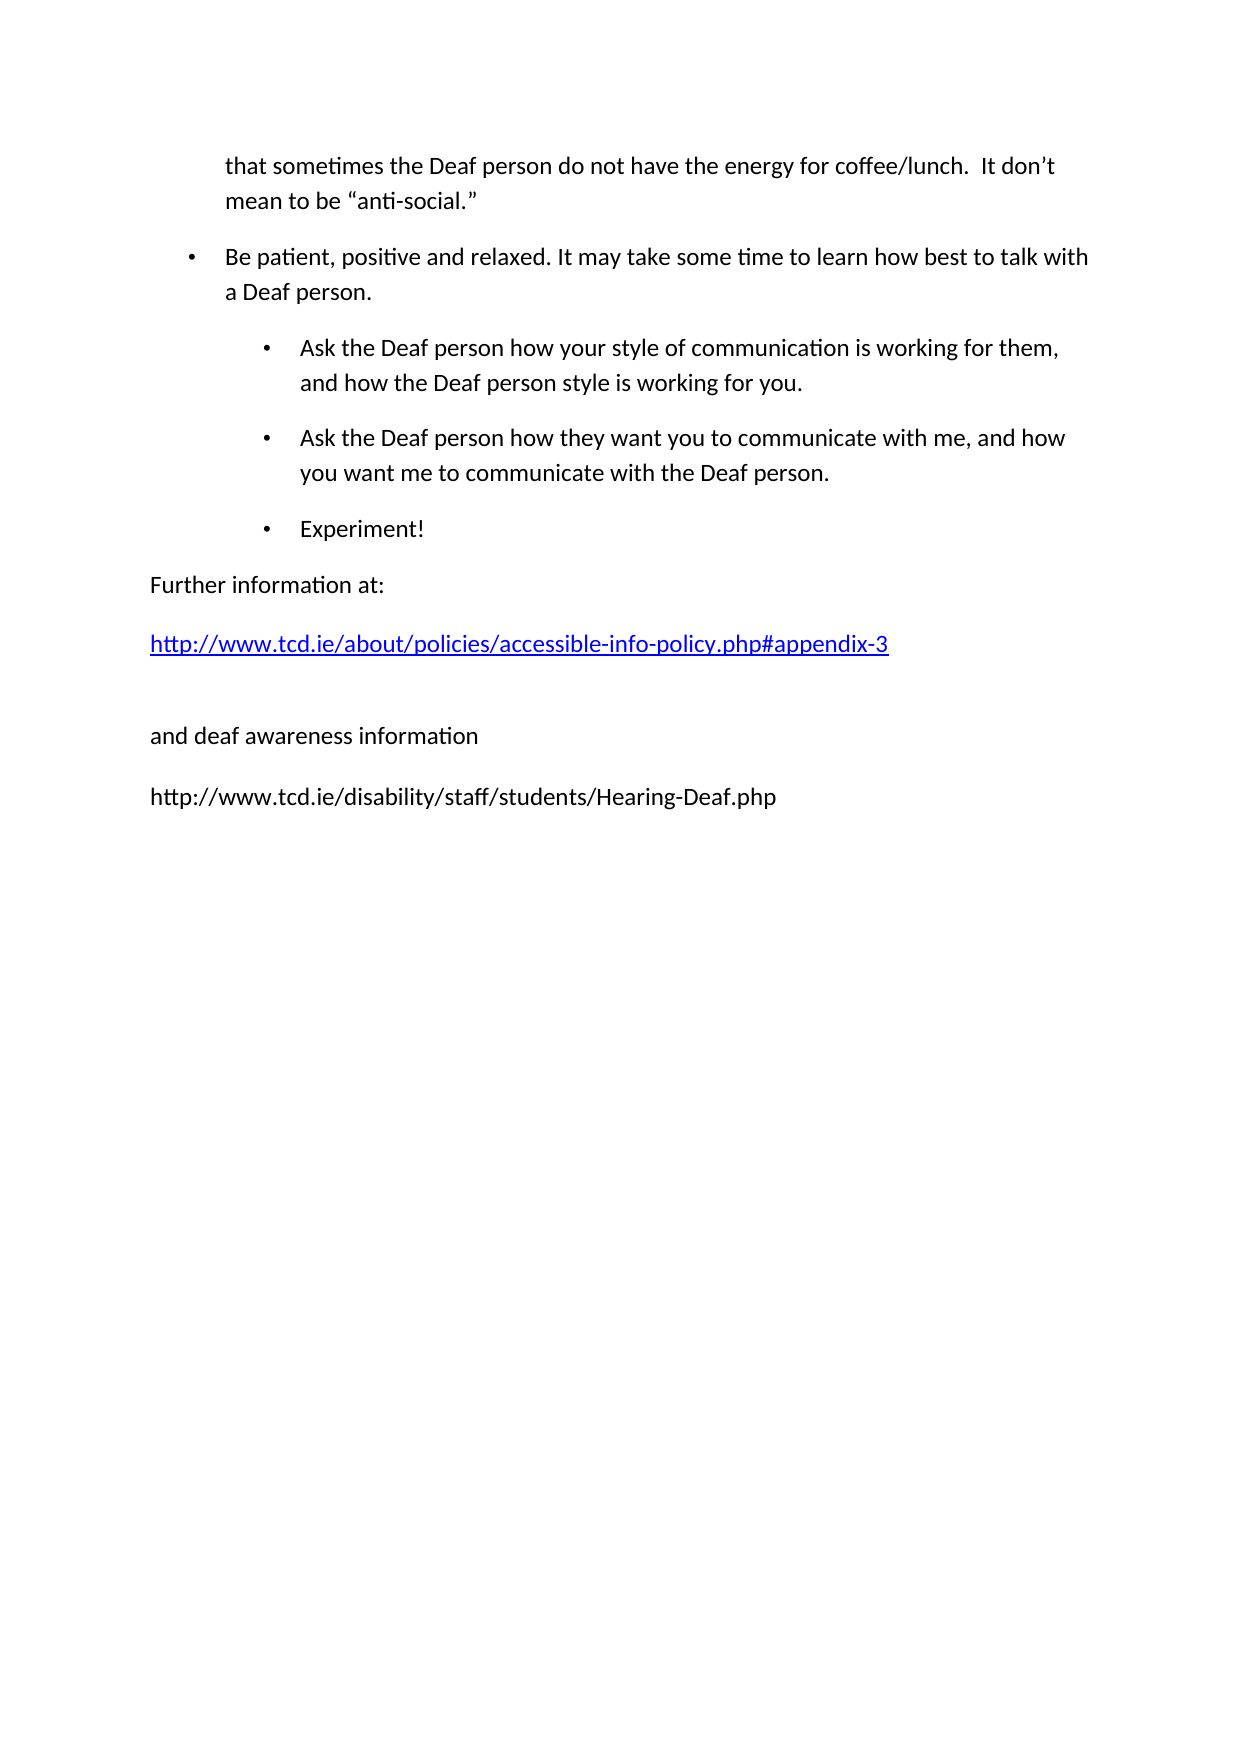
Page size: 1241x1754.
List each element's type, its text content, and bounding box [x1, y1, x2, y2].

text Further information at: [150, 569, 1090, 600]
list Ask the Deaf person how they want you to communicate with me, and how you want me to communicate with the Deaf person. [262, 422, 1090, 488]
list Experiment! [262, 513, 1090, 544]
text http://www.tcd.ie/about/policies/accessible-info-policy.php#appendix-3 [150, 628, 1090, 659]
text http://www.tcd.ie/disability/staff/students/Hearing-Deaf.php [150, 781, 1090, 812]
list Be patient, positive and relaxed. It may take some time to learn how best to talk with a Deaf person. [187, 241, 1090, 306]
list Ask the Deaf person how your style of communication is working for them, and how the Deaf person style is working for you. [262, 332, 1090, 397]
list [187, 150, 1090, 216]
text and deaf awareness information [150, 720, 1090, 751]
